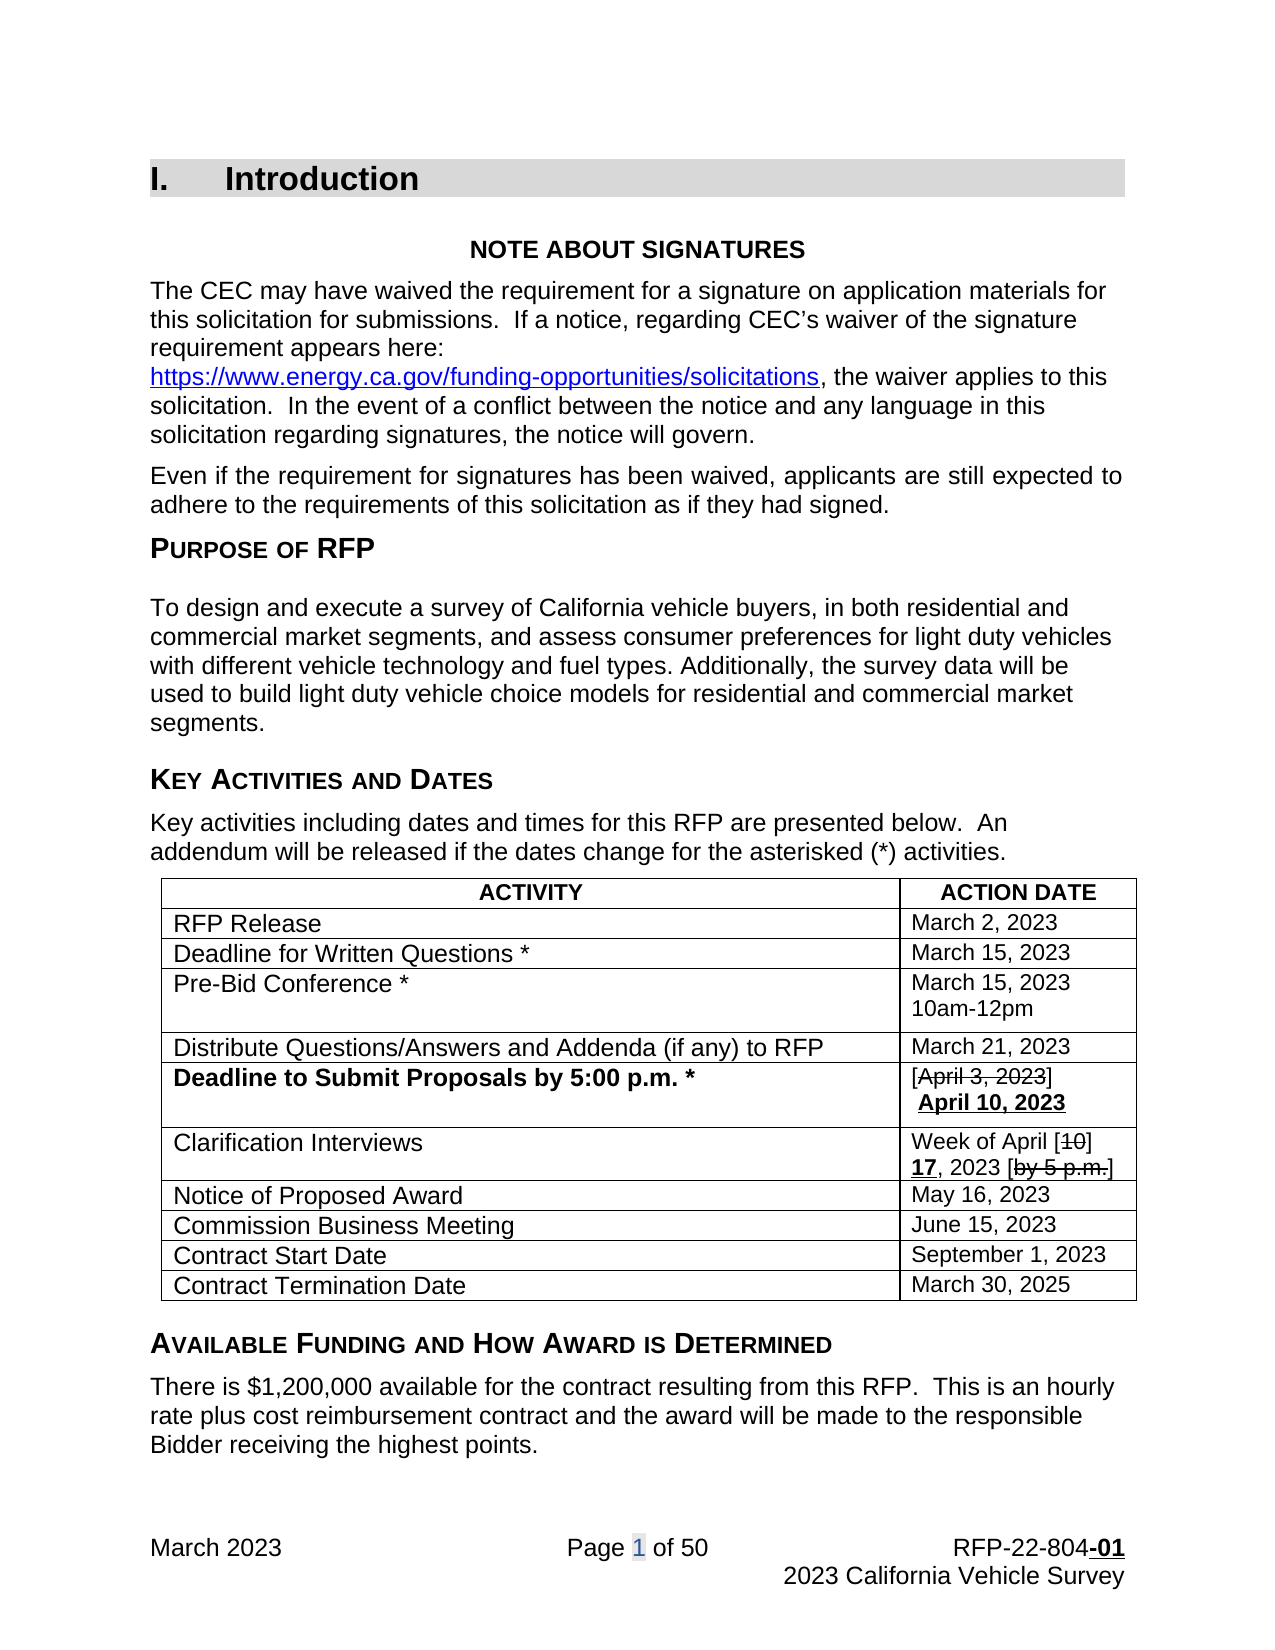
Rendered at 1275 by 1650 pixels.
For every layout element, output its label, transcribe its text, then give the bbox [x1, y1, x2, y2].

table_header ACTION DATE [901, 879, 1136, 908]
text Even if the requirement for signatures has been waived, applicants are still expected to adhere to the requirements of this solicitation as if they had signed. [150, 461, 1125, 518]
table_cell September 1, 2023 [901, 1241, 1136, 1270]
text Key activities including dates and times for this RFP are presented below. An addendum will be released if the dates change for the asterisked (*) activities. [150, 808, 1125, 866]
subtitle Available Funding and How Award is Determined [150, 1326, 1125, 1360]
table_cell RFP Release [162, 909, 899, 938]
table_cell May 16, 2023 [901, 1181, 1136, 1210]
table_cell Contract Start Date [162, 1241, 899, 1270]
table_header ACTIVITY [162, 879, 899, 908]
table_cell March 15, 2023 10am-12pm [901, 969, 1136, 1032]
table_cell Deadline for Written Questions * [162, 939, 899, 968]
table_cell Deadline to Submit Proposals by 5:00 p.m. * [162, 1063, 899, 1127]
subtitle Key Activities and Dates [150, 762, 1125, 796]
table_cell [April 3, 2023] April 10, 2023 [901, 1063, 1136, 1127]
table_cell Distribute Questions/Answers and Addenda (if any) to RFP [162, 1033, 899, 1062]
text NOTE ABOUT SIGNATURES [150, 235, 1125, 263]
table_cell Notice of Proposed Award [162, 1181, 899, 1210]
table_cell March 30, 2025 [901, 1271, 1136, 1300]
table_cell June 15, 2023 [901, 1211, 1136, 1240]
table_cell Clarification Interviews [162, 1128, 899, 1180]
table_cell Pre-Bid Conference * [162, 969, 899, 1032]
subtitle Purpose of RFP [150, 531, 1125, 564]
table_cell March 21, 2023 [901, 1033, 1136, 1062]
table_cell Contract Termination Date [162, 1271, 899, 1300]
table_cell Week of April [10] 17, 2023 [by 5 p.m.] [901, 1128, 1136, 1180]
table_cell March 2, 2023 [901, 909, 1136, 938]
table_cell Commission Business Meeting [162, 1211, 899, 1240]
text To design and execute a survey of California vehicle buyers, in both residential and commercial market segments, and assess consumer preferences for light duty vehicles with different vehicle technology and fuel types. Additionally, the survey data will be used to build light duty vehicle choice models for residential and commercial market segments. [150, 593, 1125, 737]
subtitle I. Introduction [150, 159, 1125, 197]
table_cell March 15, 2023 [901, 939, 1136, 968]
text The CEC may have waived the requirement for a signature on application materials for this solicitation for submissions. If a notice, regarding CEC’s waiver of the signature requirement appears here: https://www.energy.ca.gov/funding-opportunities/solicitations, the waiver applies to this solicitation. In the event of a conflict between the notice and any language in this solicitation regarding signatures, the notice will govern. [150, 276, 1125, 448]
text There is $1,200,000 available for the contract resulting from this RFP. This is an hourly rate plus cost reimbursement contract and the award will be made to the responsible Bidder receiving the highest points. [150, 1372, 1125, 1458]
